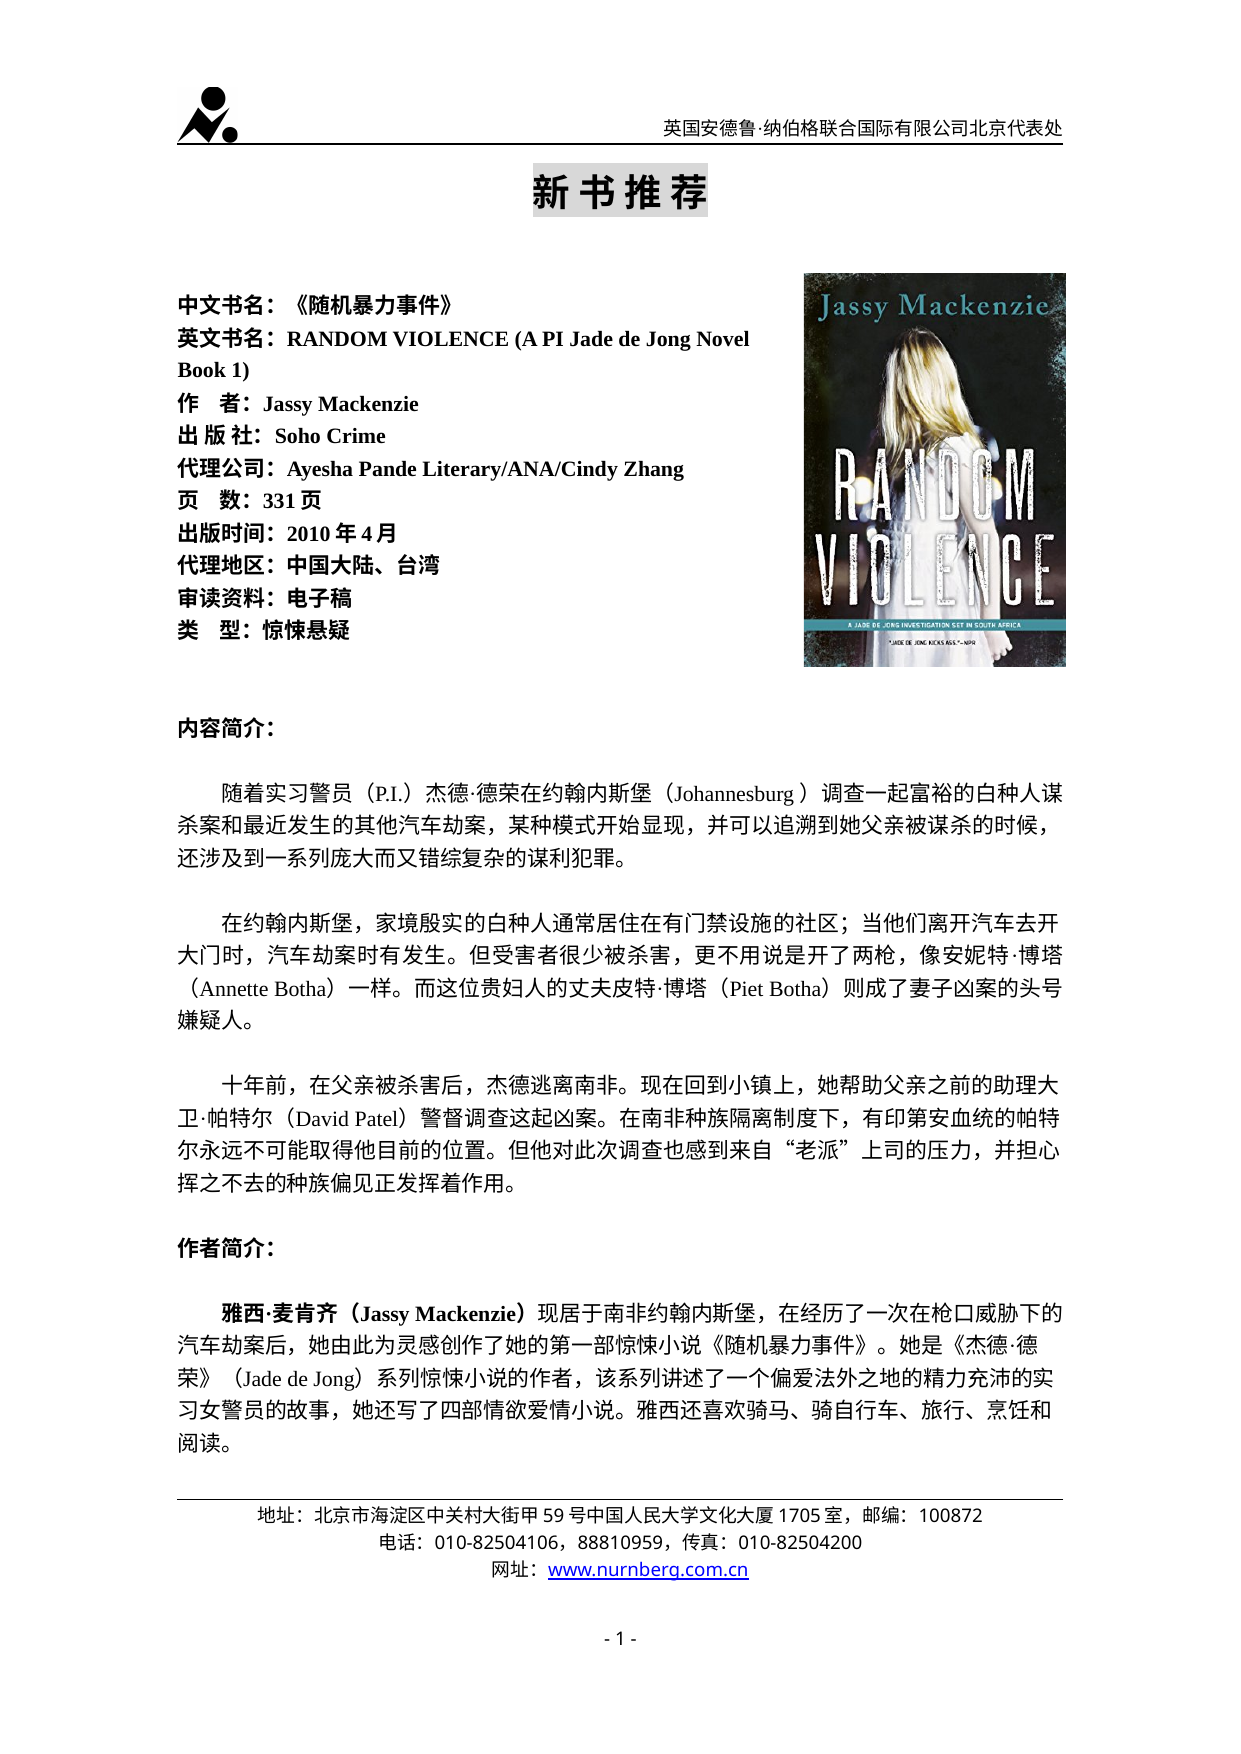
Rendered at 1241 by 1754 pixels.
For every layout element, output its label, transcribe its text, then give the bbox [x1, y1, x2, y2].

text 英文书名：RANDOM VIOLENCE (A PI Jade de Jong Novel Book 1) [177, 320, 803, 385]
picture [177, 87, 238, 143]
text 新 书 推 荐 [177, 158, 1063, 223]
text 随着实习警员（P.I.）杰德·德荣在约翰内斯堡（Johannesburg ）调查一起富裕的白种人谋杀案和最近发生的其他汽车劫案，某种模式开始显现，并可以追溯到她父亲被谋杀的时候，还涉及到一系列庞大而又错综复杂的谋利犯罪。 [177, 775, 1063, 873]
text 页 数：331页 [177, 483, 803, 515]
text 类 型：惊悚悬疑 [177, 613, 803, 645]
text 作者简介： [177, 1230, 1063, 1263]
text 代理公司：Ayesha Pande Literary/ANA/Cindy Zhang [177, 450, 803, 483]
text 作 者：Jassy Mackenzie [177, 385, 803, 418]
text 内容简介： [177, 710, 1063, 743]
text 十年前，在父亲被杀害后，杰德逃离南非。现在回到小镇上，她帮助父亲之前的助理大卫·帕特尔（David Patel）警督调查这起凶案。在南非种族隔离制度下，有印第安血统的帕特尔永远不可能取得他目前的位置。但他对此次调查也感到来自“老派”上司的压力，并担心挥之不去的种族偏见正发挥着作用。 [177, 1068, 1063, 1198]
text 出版时间：2010年4月 [177, 515, 803, 548]
text 代理地区：中国大陆、台湾 [177, 548, 803, 580]
text 中文书名：《随机暴力事件》 [177, 288, 803, 320]
text 在约翰内斯堡，家境殷实的白种人通常居住在有门禁设施的社区；当他们离开汽车去开大门时，汽车劫案时有发生。但受害者很少被杀害，更不用说是开了两枪，像安妮特·博塔（Annette Botha）一样。而这位贵妇人的丈夫皮特·博塔（Piet Botha）则成了妻子凶案的头号嫌疑人。 [177, 905, 1063, 1035]
picture [803, 273, 1066, 667]
text 出 版 社：Soho Crime [177, 418, 803, 450]
text 雅西·麦肯齐（Jassy Mackenzie）现居于南非约翰内斯堡，在经历了一次在枪口威胁下的汽车劫案后，她由此为灵感创作了她的第一部惊悚小说《随机暴力事件》。她是《杰德·德荣》（Jade de Jong）系列惊悚小说的作者，该系列讲述了一个偏爱法外之地的精力充沛的实习女警员的故事，她还写了四部情欲爱情小说。雅西还喜欢骑马、骑自行车、旅行、烹饪和阅读。 [177, 1295, 1063, 1458]
text 审读资料：电子稿 [177, 580, 803, 613]
